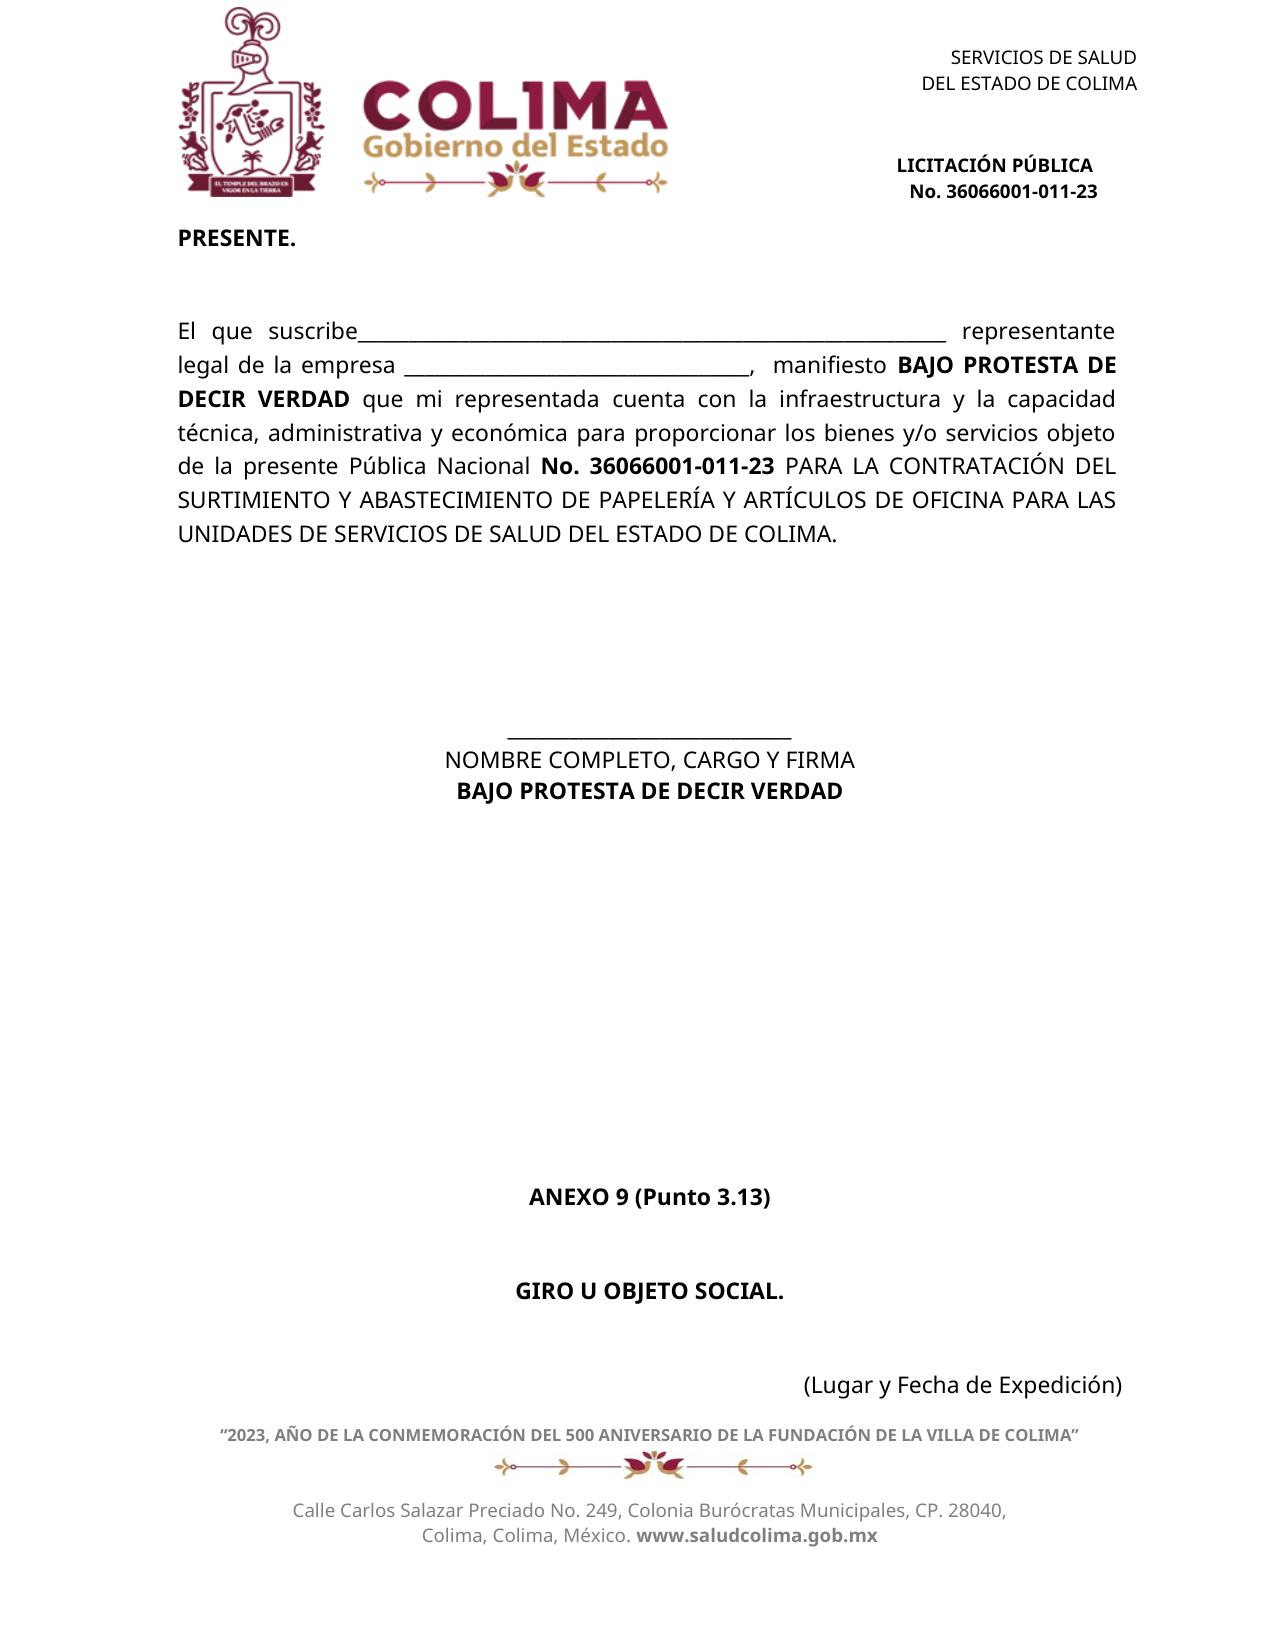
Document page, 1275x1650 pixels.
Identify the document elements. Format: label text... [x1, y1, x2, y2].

text ANEXO 9 (Punto 3.13) [177, 1181, 1122, 1212]
text El que suscribe__________________________________________________________ representante legal de la empresa __________________________________, manifiesto BAJO PROTESTA DE DECIR VERDAD que mi representada cuenta con la infraestructura y la capacidad técnica, administrativa y económica para proporcionar los bienes y/o servicios objeto de la presente Pública Nacional No. 36066001-011-23 PARA LA CONTRATACIÓN DEL SURTIMIENTO Y ABASTECIMIENTO DE PAPELERÍA Y ARTÍCULOS DE OFICINA PARA LAS UNIDADES DE SERVICIOS DE SALUD DEL ESTADO DE COLIMA. [177, 315, 1117, 549]
text NOMBRE COMPLETO, CARGO Y FIRMA [177, 744, 1122, 775]
text PRESENTE. [177, 222, 1122, 253]
picture [178, 7, 668, 197]
picture [414, 1451, 893, 1480]
text ____________________________ [177, 712, 1122, 744]
text GIRO U OBJETO SOCIAL. [177, 1275, 1122, 1306]
text (Lugar y Fecha de Expedición) [177, 1369, 1122, 1400]
text BAJO PROTESTA DE DECIR VERDAD [177, 775, 1122, 806]
